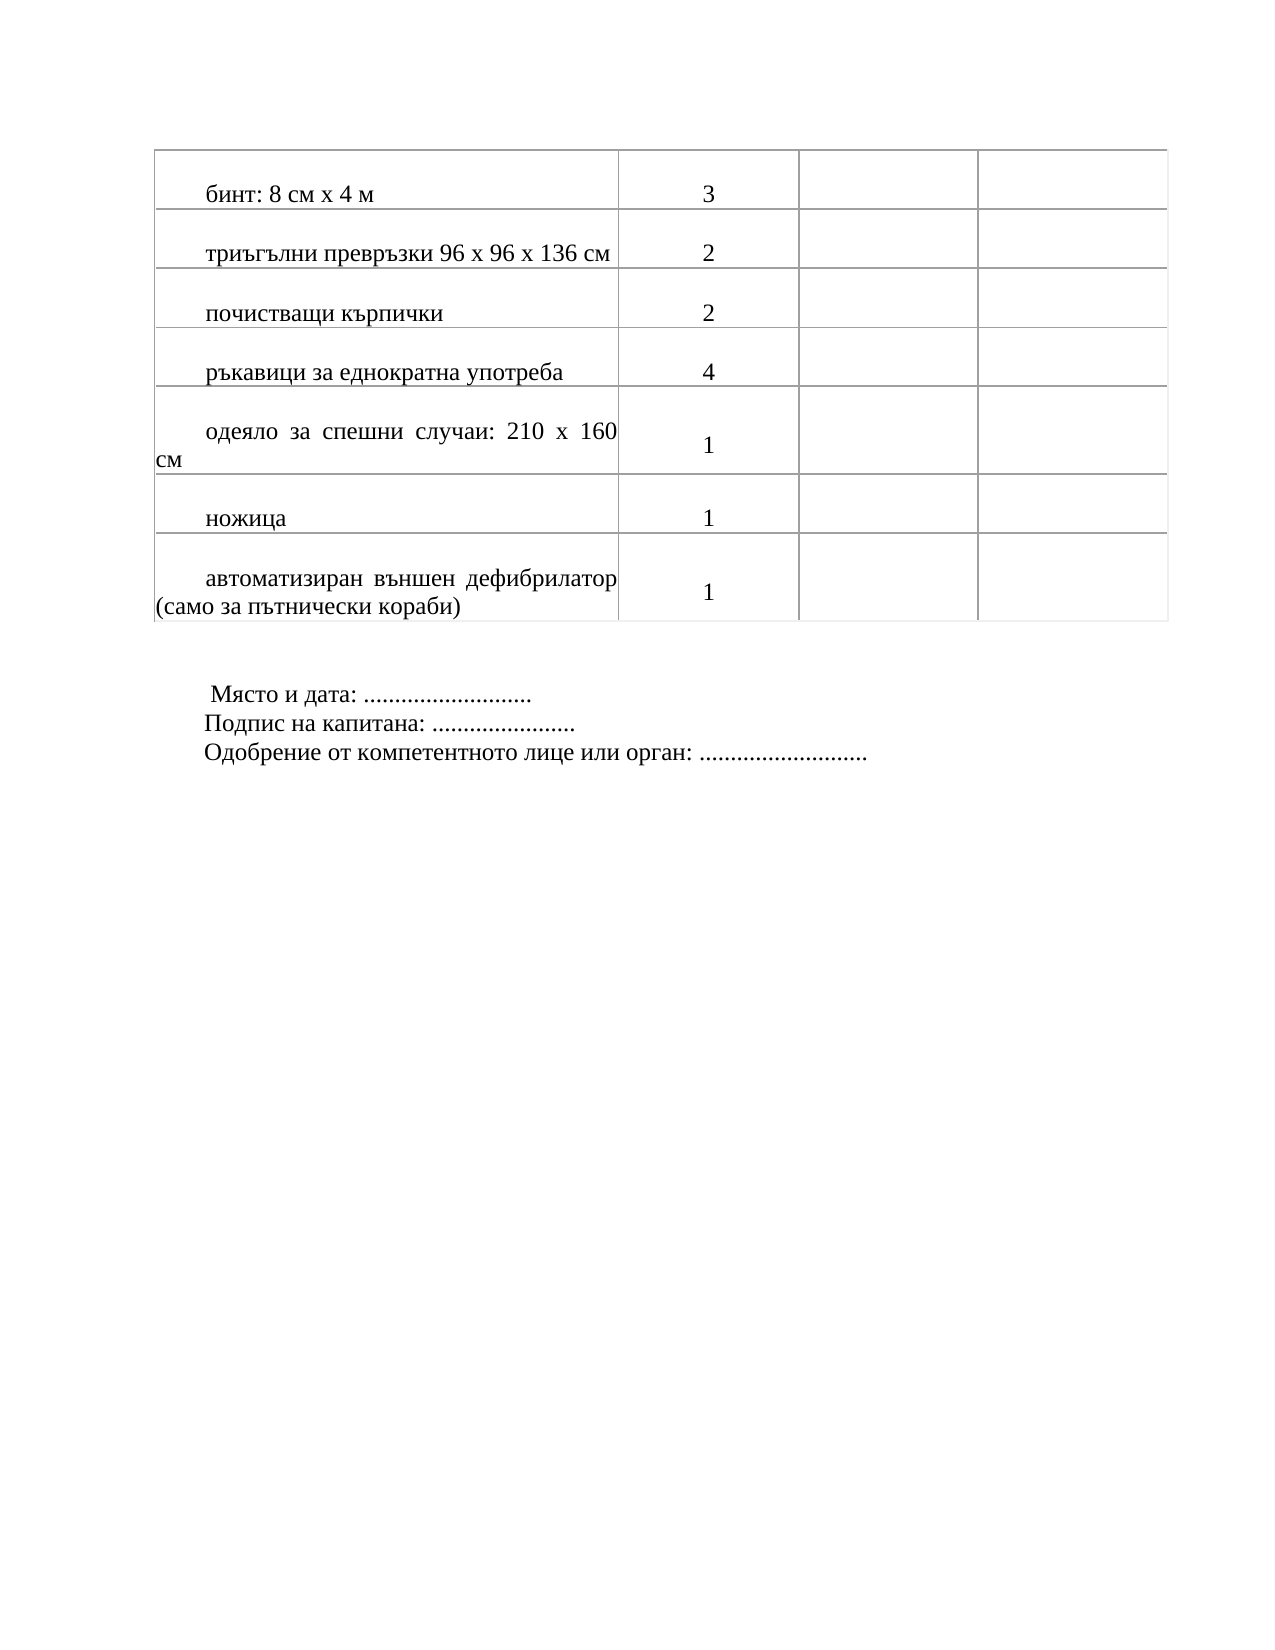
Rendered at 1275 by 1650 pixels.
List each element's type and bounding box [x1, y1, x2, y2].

table_header [152, 148, 1168, 767]
